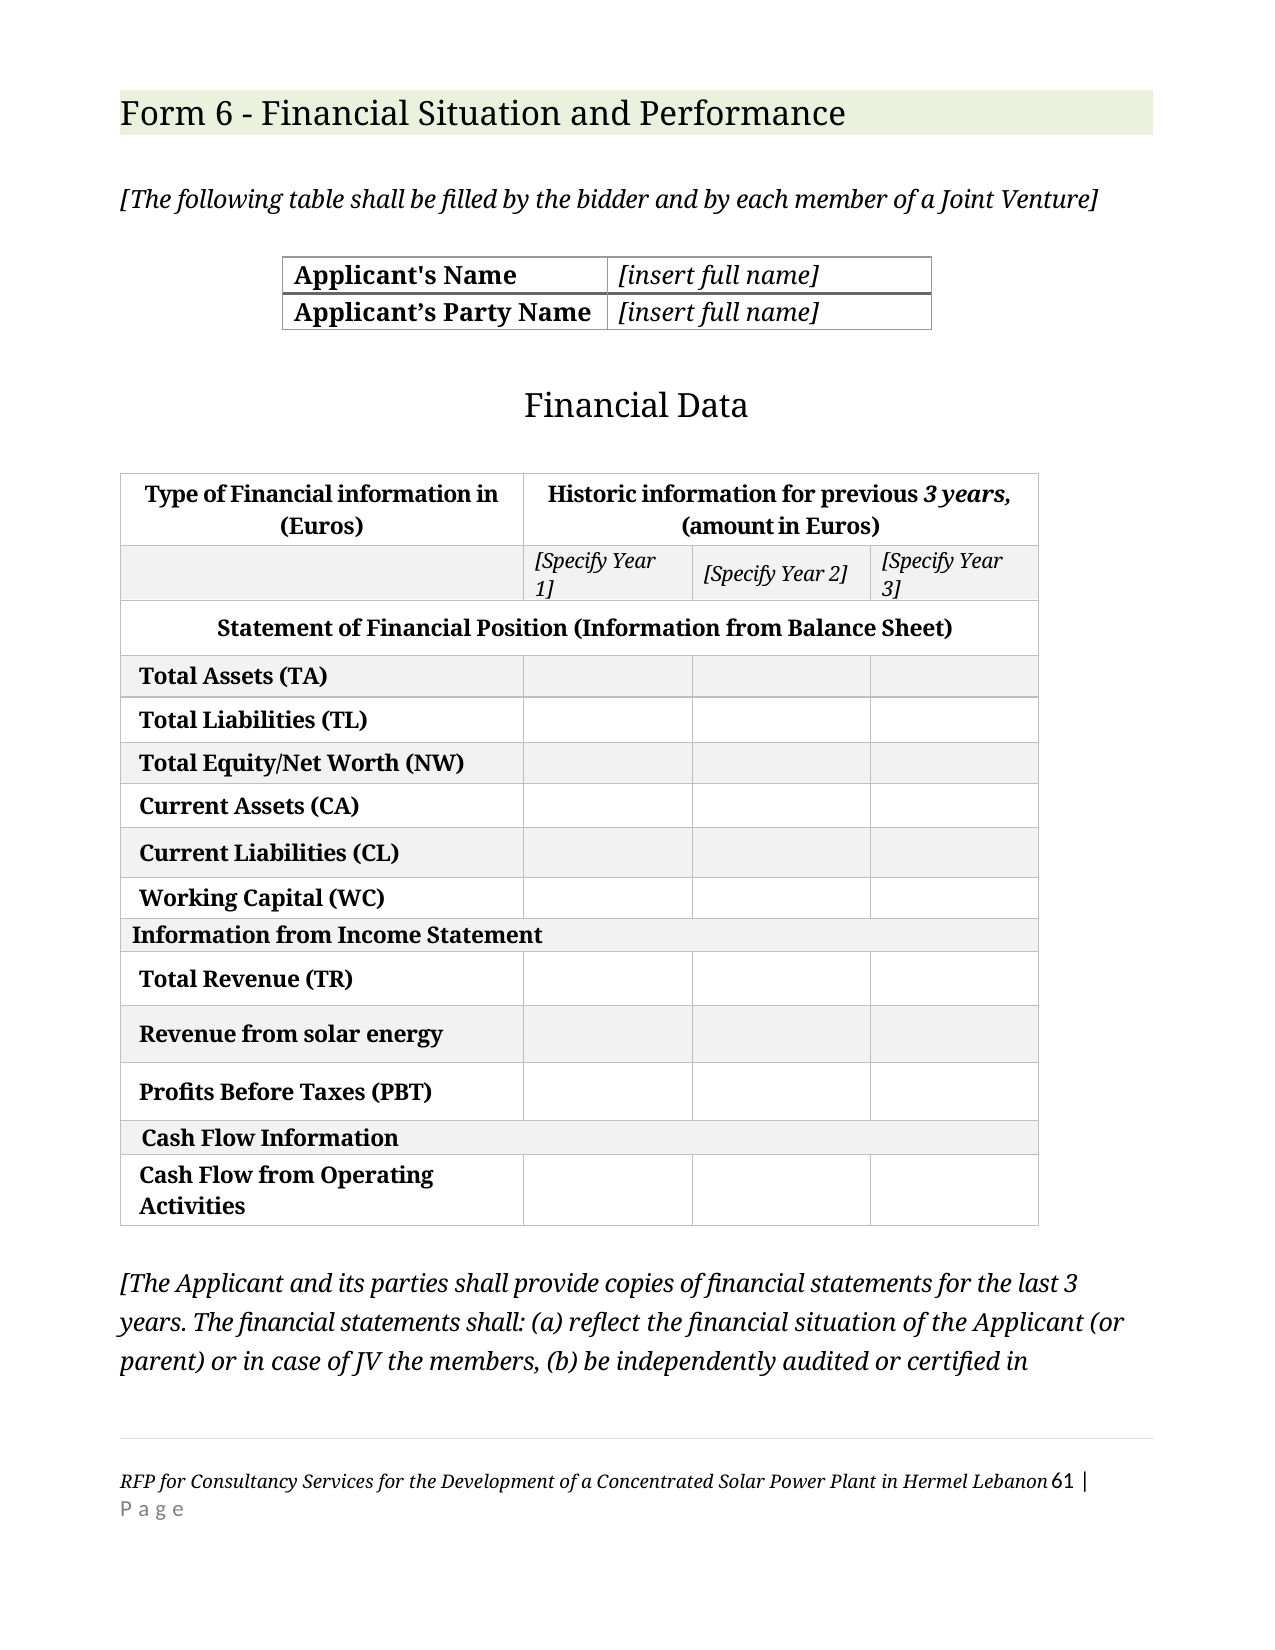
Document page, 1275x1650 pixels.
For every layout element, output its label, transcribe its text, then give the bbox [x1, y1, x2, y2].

table_header Type of Financial information in (Euros) [121, 474, 523, 545]
table_cell [524, 1063, 692, 1120]
table_cell [121, 546, 523, 599]
table_cell [Specify Year 1] [524, 546, 692, 599]
table_cell [871, 1006, 1038, 1062]
table_cell Working Capital (WC) [121, 878, 523, 918]
table_cell Cash Flow Information [121, 1121, 1038, 1154]
table_cell [693, 878, 870, 918]
table_cell Total Revenue (TR) [121, 952, 523, 1004]
table_cell [871, 878, 1038, 918]
table_cell Total Equity/Net Worth (NW) [121, 743, 523, 783]
text Form 6 - Financial Situation and Performance [120, 90, 1153, 135]
table_cell [524, 952, 692, 1004]
table_cell [524, 1155, 692, 1225]
table_cell [524, 784, 692, 827]
table_cell [871, 952, 1038, 1004]
table_cell [693, 743, 870, 783]
table_header Historic information for previous 3 years, (amount in Euros) [524, 474, 1038, 545]
table_cell [871, 1063, 1038, 1120]
table_cell [871, 784, 1038, 827]
text [The following table shall be filled by the bidder and by each member of a Joint Venture] [120, 181, 1153, 215]
table_cell [871, 698, 1038, 742]
table_cell Cash Flow from Operating Activities [121, 1155, 523, 1225]
table_cell [524, 1006, 692, 1062]
table_cell [693, 698, 870, 742]
table_cell [693, 784, 870, 827]
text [120, 1266, 1153, 1378]
table_cell [871, 743, 1038, 783]
table_cell [693, 1155, 870, 1225]
table_cell [524, 878, 692, 918]
table_cell [Specify Year 2] [693, 546, 870, 599]
table_cell Total Assets (TA) [121, 656, 523, 696]
table_header [insert full name] [608, 258, 931, 292]
list Financial Data [120, 382, 1153, 427]
table_cell [871, 828, 1038, 877]
table_header Applicant's Name [283, 258, 607, 292]
table_cell [Specify Year 3] [871, 546, 1038, 599]
table_cell [693, 828, 870, 877]
table_cell Statement of Financial Position (Information from Balance Sheet) [121, 601, 1038, 654]
table_cell [524, 656, 692, 696]
table_cell Current Liabilities (CL) [121, 828, 523, 877]
table_cell [871, 656, 1038, 696]
table_cell Revenue from solar energy [121, 1006, 523, 1062]
table_cell Profits Before Taxes (PBT) [121, 1063, 523, 1120]
table_cell [693, 656, 870, 696]
table_cell Information from Income Statement [121, 919, 1038, 951]
table_cell [524, 828, 692, 877]
table_cell Total Liabilities (TL) [121, 698, 523, 742]
table_cell [693, 952, 870, 1004]
table_cell Current Assets (CA) [121, 784, 523, 827]
table_cell [insert full name] [608, 295, 931, 329]
table_cell [693, 1063, 870, 1120]
table_cell [871, 1155, 1038, 1225]
table_cell [524, 743, 692, 783]
table_cell [693, 1006, 870, 1062]
table_cell Applicant’s Party Name [283, 295, 607, 329]
table_cell [524, 698, 692, 742]
